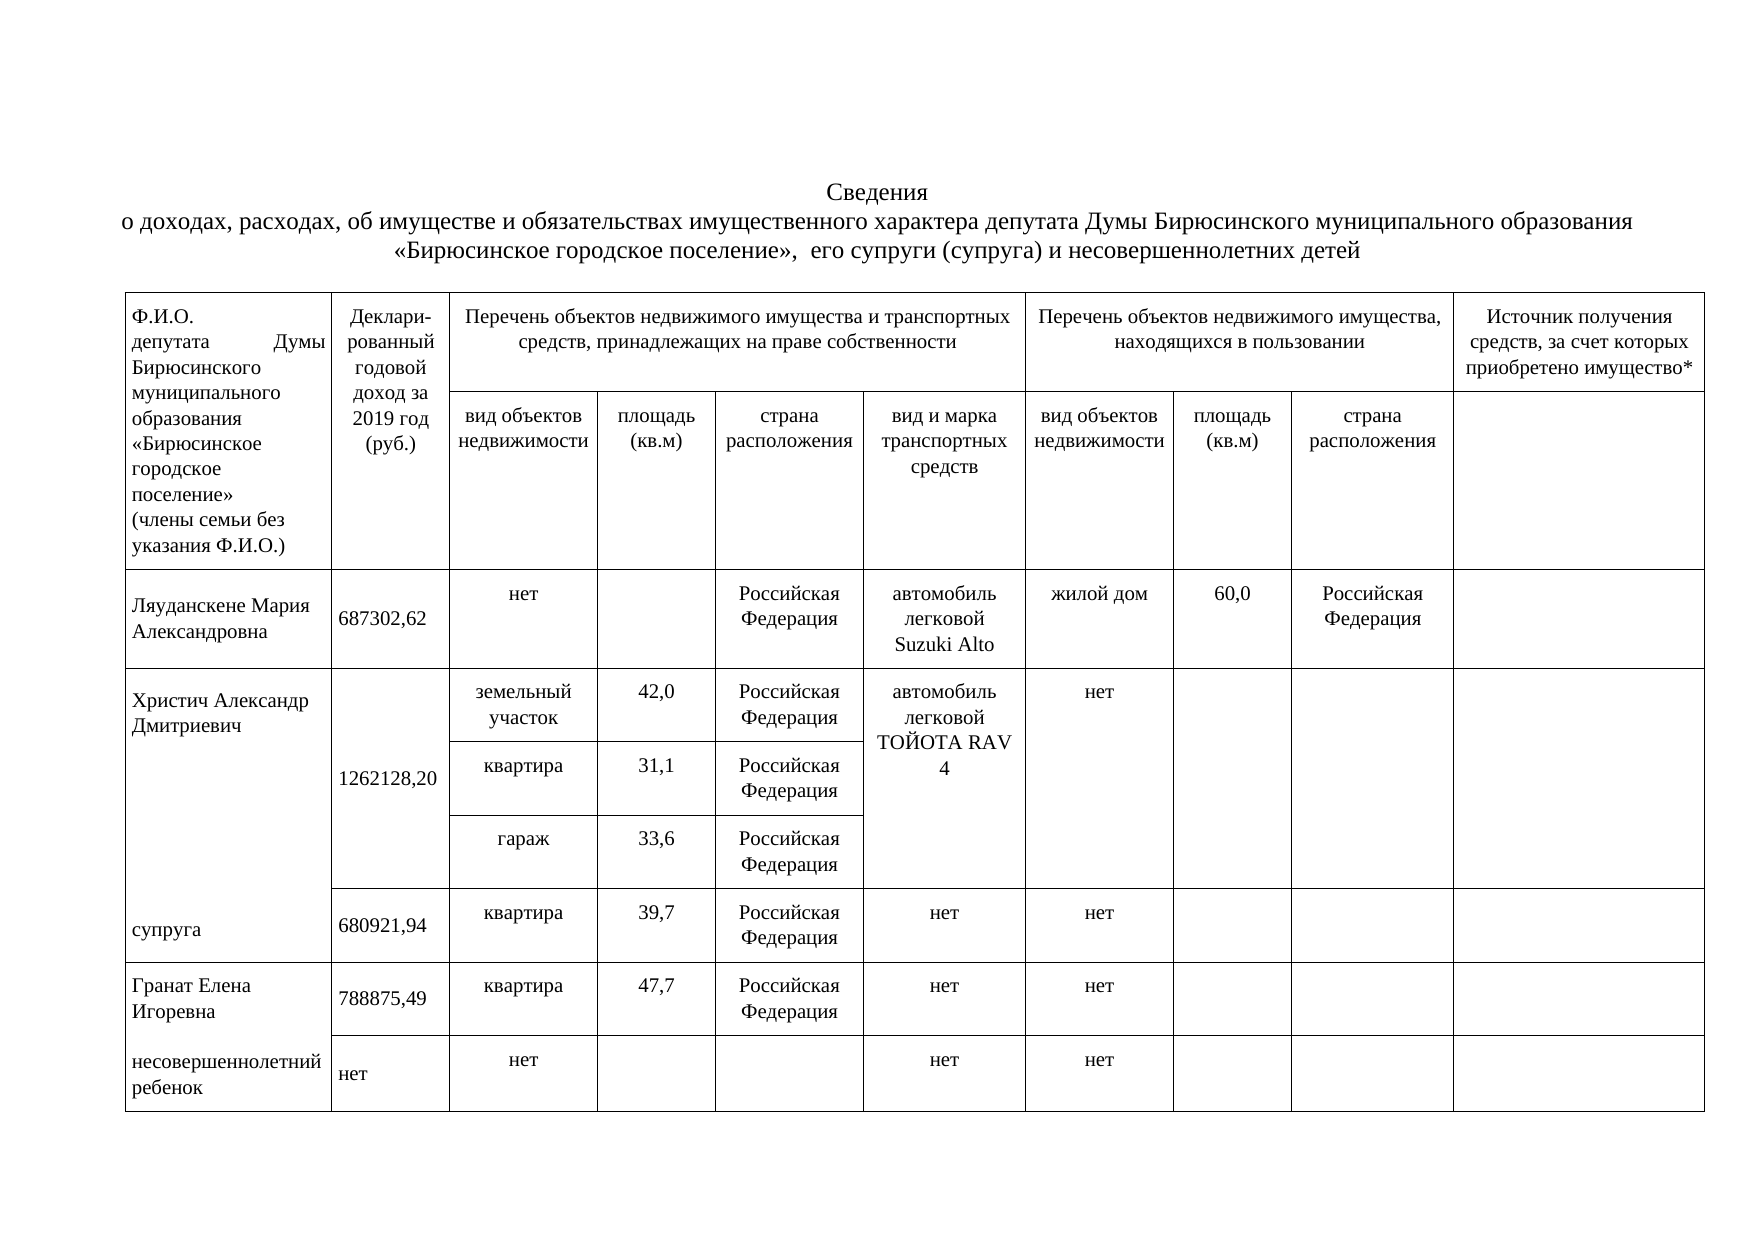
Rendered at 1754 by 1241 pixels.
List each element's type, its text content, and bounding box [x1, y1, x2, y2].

table_cell 60,0 [1174, 570, 1291, 668]
table_header Деклари-рованный годовой доход за 2019 год (руб.) [332, 293, 449, 569]
table_cell [1292, 669, 1453, 888]
table_cell [1454, 1036, 1704, 1111]
table_cell квартира [450, 742, 597, 815]
table_cell нет [1026, 963, 1173, 1035]
table_cell квартира [450, 889, 597, 962]
table_cell нет [450, 1036, 597, 1111]
table_cell [1454, 889, 1704, 962]
text Сведения [118, 177, 1636, 206]
table_cell 47,7 [598, 963, 715, 1035]
table_header Перечень объектов недвижимого имущества и транспортных средств, принадлежащих на праве собственности [450, 293, 1025, 391]
table_cell страна расположения [716, 392, 863, 569]
table_cell автомобиль легковой TOЙОТА RAV 4 [864, 669, 1025, 888]
table_cell нет [864, 1036, 1025, 1111]
text о доходах, расходах, об имуществе и обязательствах имущественного характера депутата Думы Бирюсинского муниципального образования «Бирюсинское городское поселение», его супруги (супруга) и несовершеннолетних детей [118, 206, 1636, 263]
table_cell земельный участок [450, 669, 597, 741]
table_cell Христич Александр Дмитриевич супруга [126, 669, 331, 962]
table_cell нет [1026, 669, 1173, 888]
table_cell 788875,49 [332, 963, 449, 1035]
table_header Ф.И.О. депутата Думы Бирюсинского муниципального образования «Бирюсинское городское поселение» (члены семьи без указания Ф.И.О.) [126, 293, 331, 569]
table_cell Российская Федерация [1292, 570, 1453, 668]
table_cell вид объектов недвижимости [1026, 392, 1173, 569]
table_cell вид объектов недвижимости [450, 392, 597, 569]
table_cell Российская Федерация [716, 963, 863, 1035]
table_cell Ляуданскене Мария Александровна [126, 570, 331, 668]
table_cell [1174, 1036, 1291, 1111]
table_cell гараж [450, 816, 597, 888]
table_header Перечень объектов недвижимого имущества, находящихся в пользовании [1026, 293, 1453, 391]
table_cell [598, 1036, 715, 1111]
table_cell 687302,62 [332, 570, 449, 668]
table_cell Гранат Елена Игоревна несовершеннолетний ребенок [126, 963, 331, 1111]
table_cell нет [1026, 1036, 1173, 1111]
table_cell Российская Федерация [716, 816, 863, 888]
table_cell Российская Федерация [716, 742, 863, 815]
table_cell площадь (кв.м) [1174, 392, 1291, 569]
table_cell [1292, 963, 1453, 1035]
table_cell [1292, 889, 1453, 962]
table_cell [1174, 889, 1291, 962]
table_header Источник получения средств, за счет которых приобретено имущество* [1454, 293, 1704, 391]
table_cell нет [332, 1036, 449, 1111]
table_cell страна расположения [1292, 392, 1453, 569]
table_cell 42,0 [598, 669, 715, 741]
table_cell [1454, 392, 1704, 569]
table_cell квартира [450, 963, 597, 1035]
table_cell [716, 1036, 863, 1111]
table_cell [1454, 669, 1704, 888]
table_cell нет [864, 963, 1025, 1035]
table_cell Российская Федерация [716, 669, 863, 741]
table_cell [1454, 570, 1704, 668]
table_cell [598, 570, 715, 668]
table_cell 31,1 [598, 742, 715, 815]
table_cell 39,7 [598, 889, 715, 962]
table_cell вид и марка транспортных средств [864, 392, 1025, 569]
table_cell [1174, 963, 1291, 1035]
table_cell Российская Федерация [716, 889, 863, 962]
table_cell [1292, 1036, 1453, 1111]
table_cell нет [864, 889, 1025, 962]
table_cell нет [450, 570, 597, 668]
table_cell 33,6 [598, 816, 715, 888]
table_cell 680921,94 [332, 889, 449, 962]
table_cell 1262128,20 [332, 669, 449, 888]
table_cell [1454, 963, 1704, 1035]
table_cell Российская Федерация [716, 570, 863, 668]
table_cell нет [1026, 889, 1173, 962]
table_cell площадь (кв.м) [598, 392, 715, 569]
table_cell автомобиль легковой Suzuki Alto [864, 570, 1025, 668]
table_cell [1174, 669, 1291, 888]
table_cell жилой дом [1026, 570, 1173, 668]
